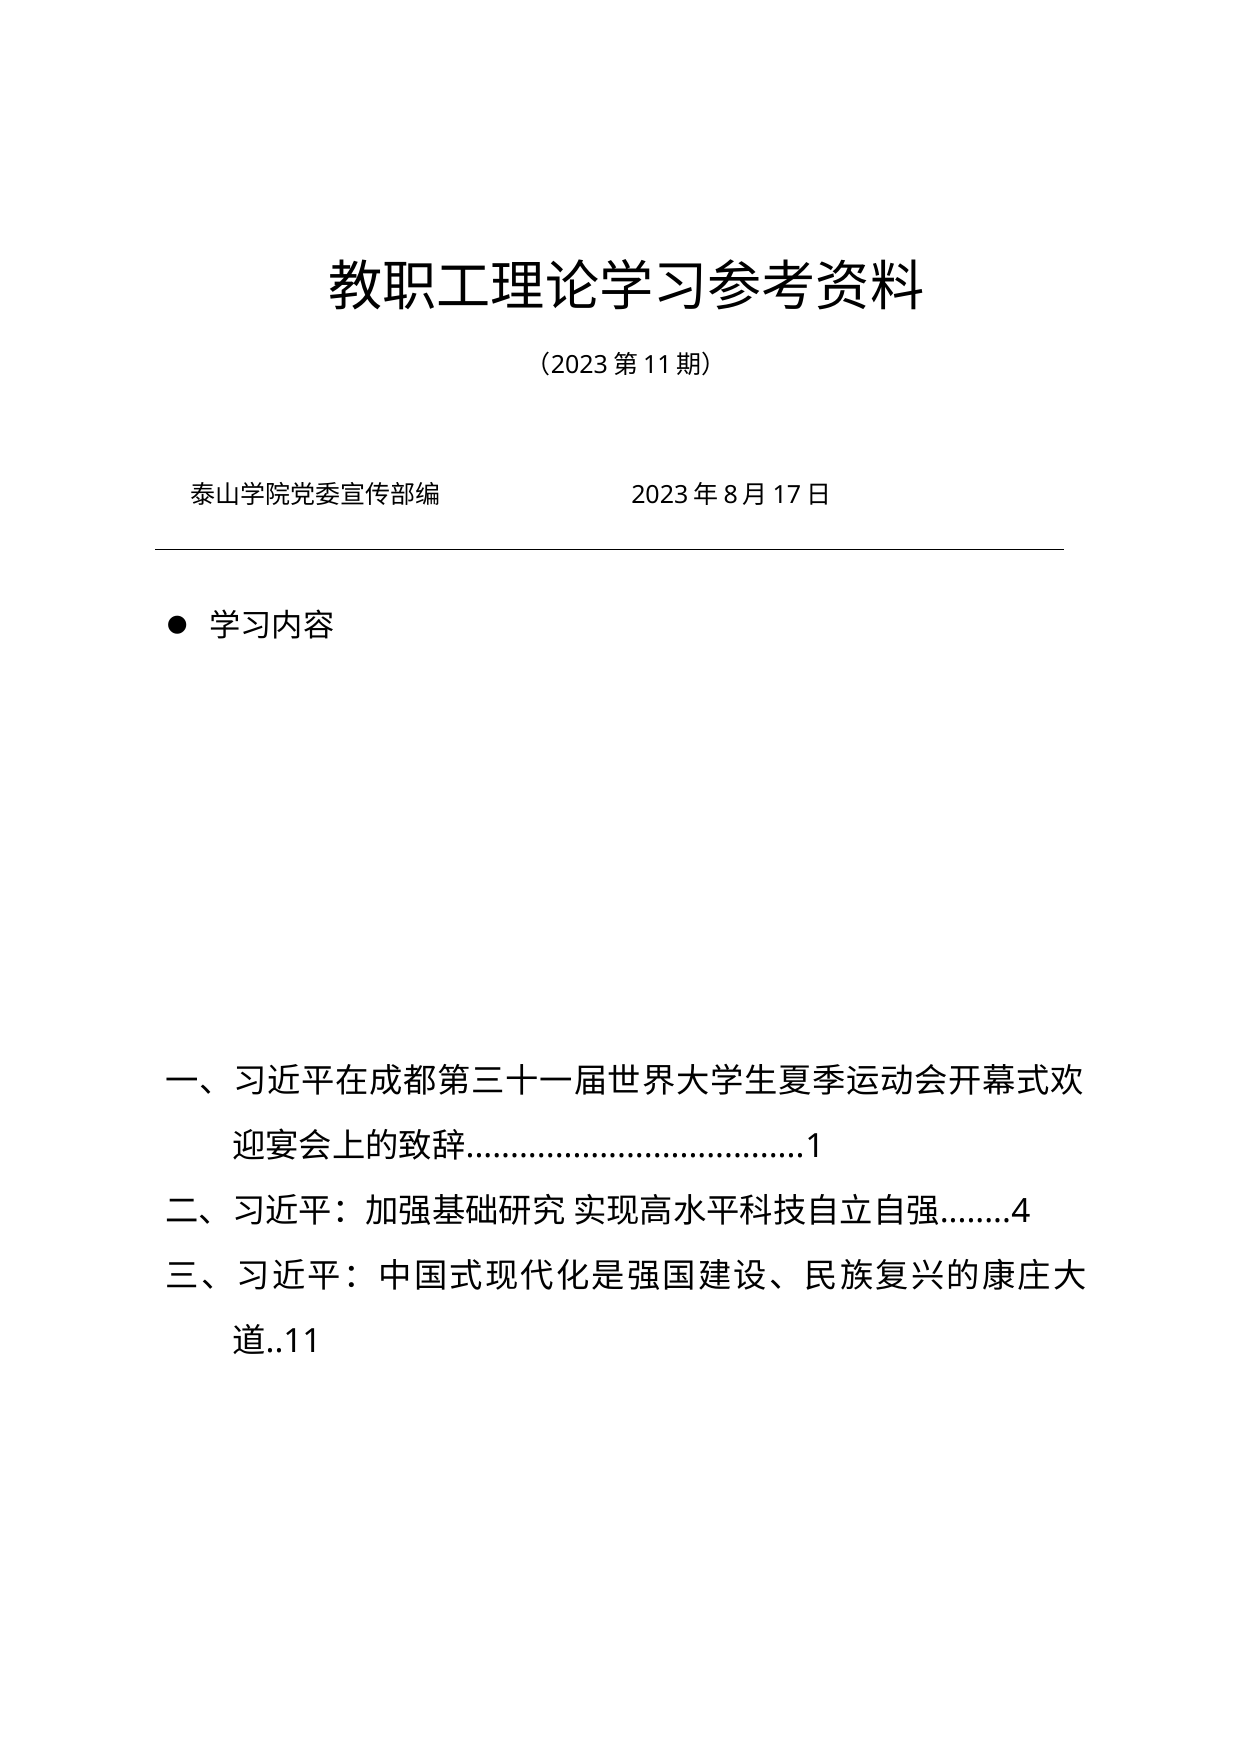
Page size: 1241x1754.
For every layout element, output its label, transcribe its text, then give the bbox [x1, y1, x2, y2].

text 一、习近平在成都第三十一届世界大学生夏季运动会开幕式欢迎宴会上的致辞......................................1 [165, 1045, 1087, 1175]
text 泰山学院党委宣传部编 2023年8月17日 [165, 460, 1087, 525]
list 学习内容 [165, 590, 1087, 655]
text 三、习近平：中国式现代化是强国建设、民族复兴的康庄大道..11 [165, 1240, 1087, 1370]
text 二、习近平：加强基础研究 实现高水平科技自立自强........4 [165, 1175, 1087, 1240]
text 教职工理论学习参考资料 [165, 233, 1087, 330]
text （2023第11期） [165, 330, 1087, 395]
